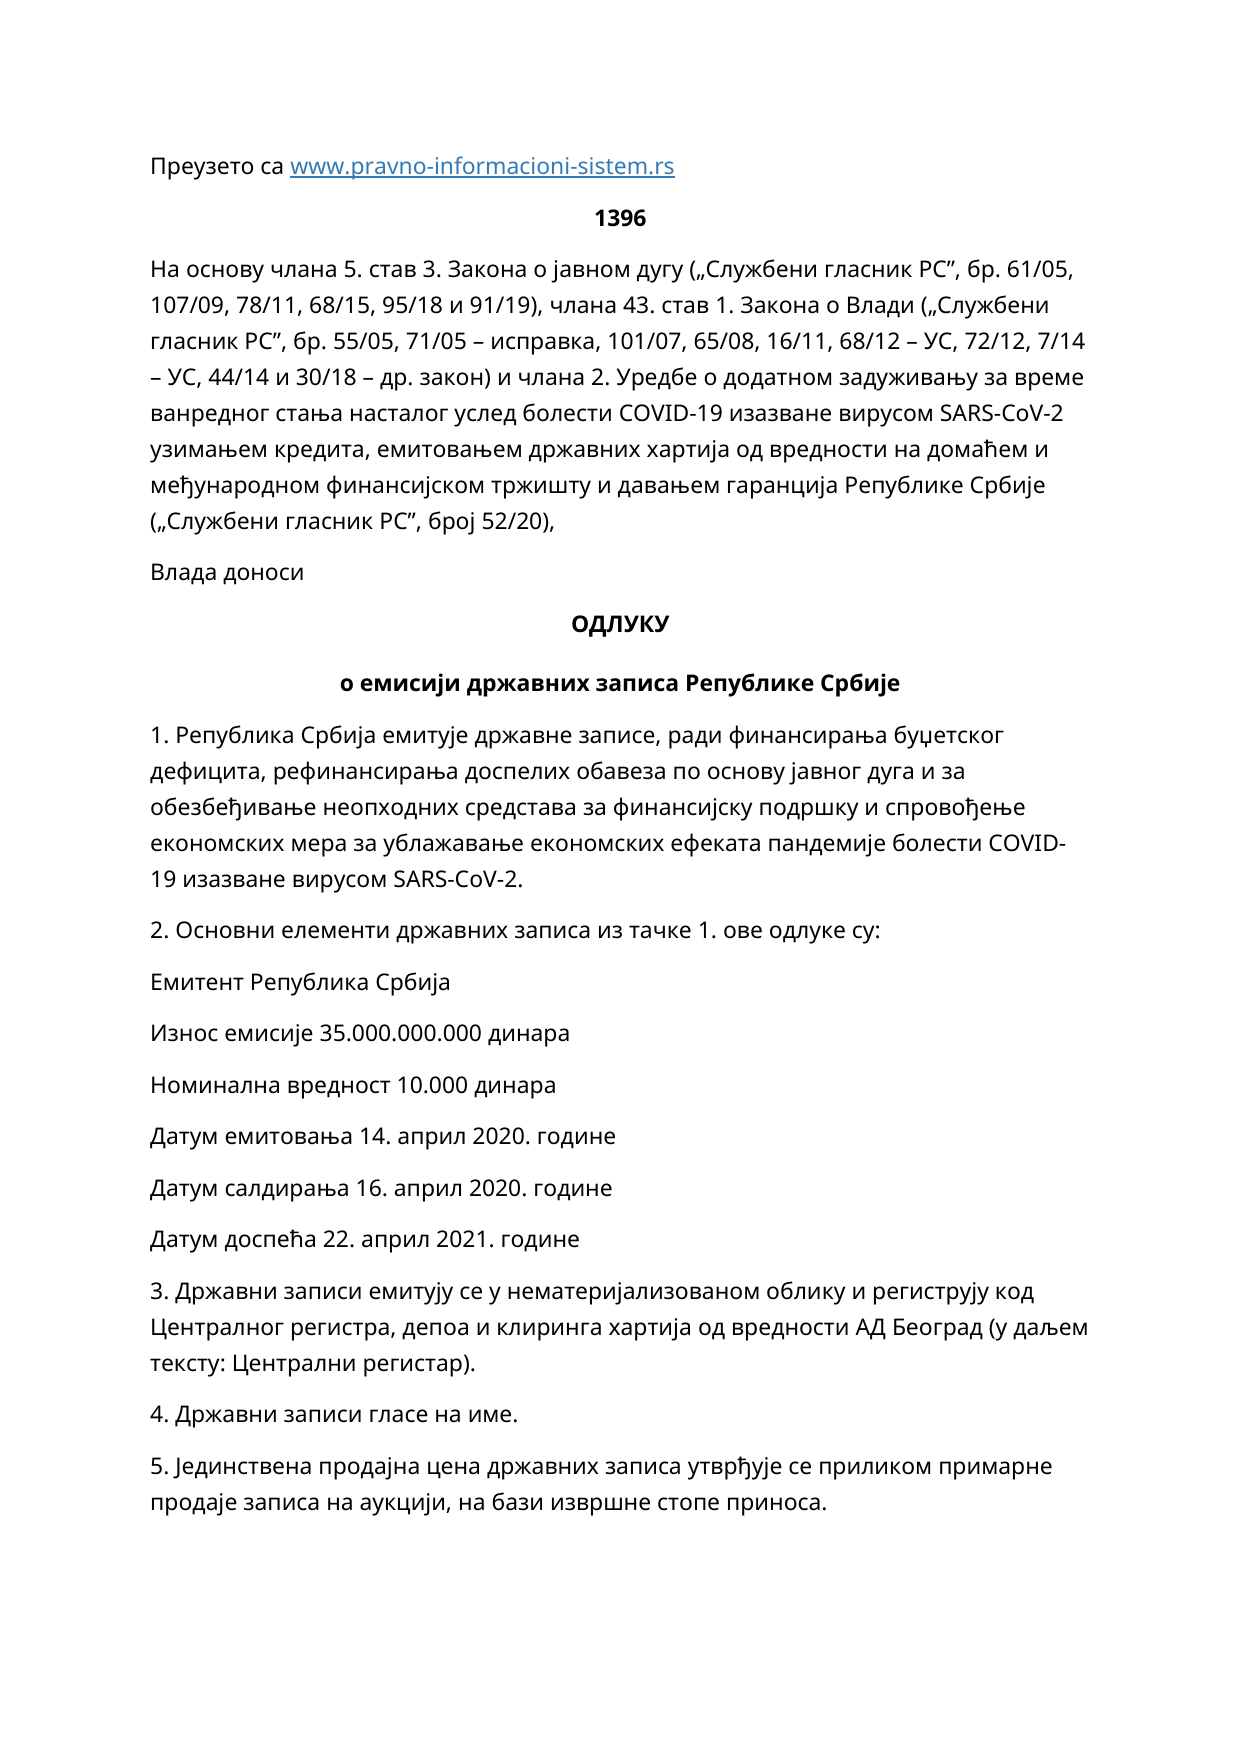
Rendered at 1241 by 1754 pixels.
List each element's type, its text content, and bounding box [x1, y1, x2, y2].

text Преузето са www.pravno-informacioni-sistem.rs [150, 150, 1090, 181]
text На основу члана 5. став 3. Закона о јавном дугу („Службени гласник РС”, бр. 61/05, 107/09, 78/11, 68/15, 95/18 и 91/19), члана 43. став 1. Закона о Влади („Службени гласник РС”, бр. 55/05, 71/05 – исправка, 101/07, 65/08, 16/11, 68/12 – УС, 72/12, 7/14 – УС, 44/14 и 30/18 – др. закон) и члана 2. Уредбе о додатном задуживању за време ванредног стања насталог услед болести COVID-19 изазване вирусом SARS-CoV-2 узимањем кредита, емитовањем државних хартија од вредности на домаћем и међународном финансијском тржишту и давањем гаранција Републике Србије („Службени гласник РС”, брoj 52/20), [150, 253, 1090, 536]
text Влада доноси [150, 556, 1090, 587]
text Емитент Република Србија [150, 966, 1090, 997]
text 5. Јединствена продајна цена државних записа утврђује се приликом примарне продаје записа на аукцији, на бази извршне стопе приноса. [150, 1450, 1090, 1517]
text 1. Република Србија емитује државне записе, ради финансирања буџетског дефицита, рефинансирања доспелих обавеза по основу јавног дуга и за обезбеђивање неопходних средстава за финансијску подршку и спровођење економских мера за ублажавање економских ефеката пандемије болести COVID-19 изазване вирусом SARS-CoV-2. [150, 719, 1090, 894]
text Датум емитовања 14. април 2020. године [150, 1120, 1090, 1152]
text 2. Основни елементи државних записа из тачке 1. ове одлуке су: [150, 914, 1090, 945]
text Износ емисије 35.000.000.000 динара [150, 1017, 1090, 1048]
text 4. Државни записи гласе на име. [150, 1398, 1090, 1430]
text 1396 [150, 202, 1090, 233]
text Датум доспећа 22. април 2021. године [150, 1223, 1090, 1255]
text 3. Државни записи емитују се у нематеријализованом облику и региструју код Централног регистра, депоа и клиринга хартија од вредности АД Београд (у даљем тексту: Централни регистар). [150, 1275, 1090, 1378]
text Датум салдирања 16. април 2020. године [150, 1172, 1090, 1203]
text Номинална вредност 10.000 динара [150, 1069, 1090, 1100]
text о емисији државних записа Републике Србије [150, 667, 1090, 698]
text ОДЛУКУ [150, 608, 1090, 639]
